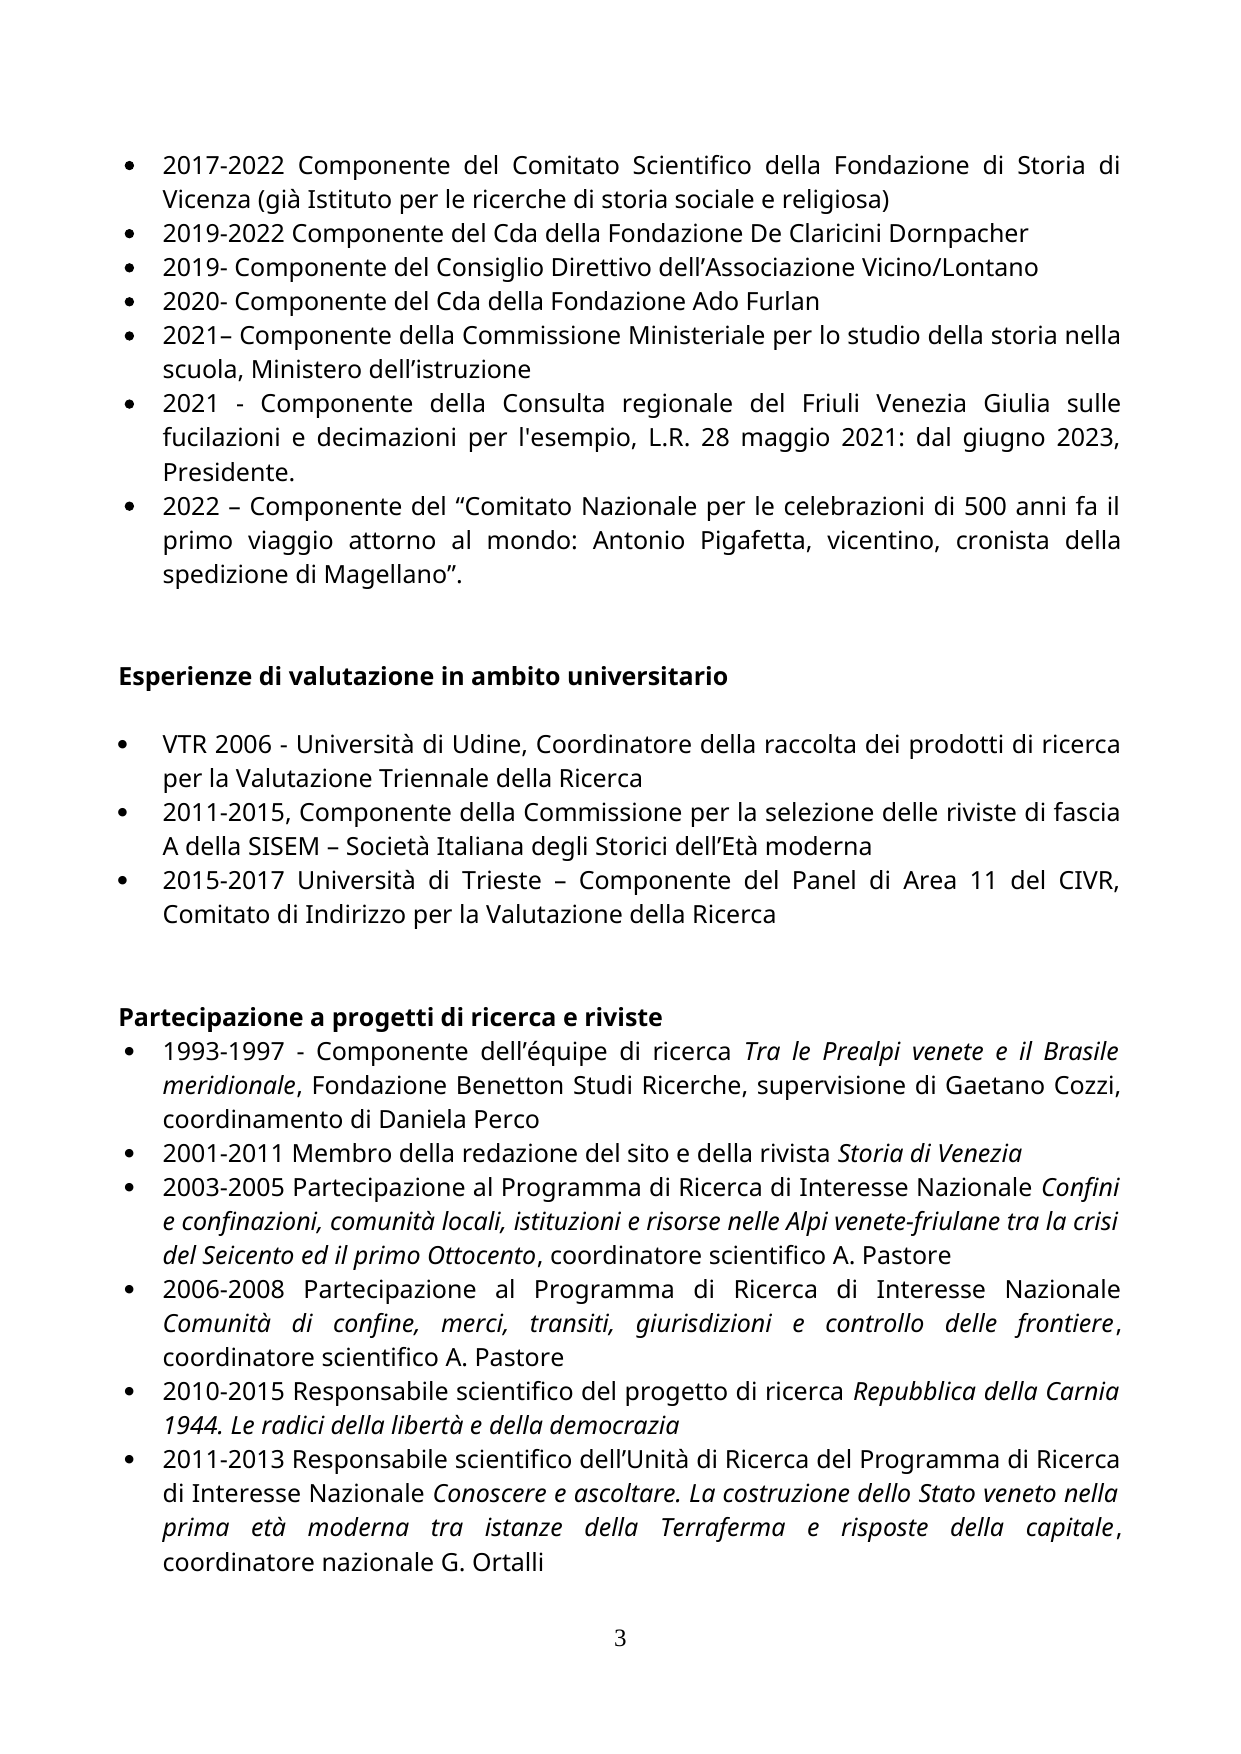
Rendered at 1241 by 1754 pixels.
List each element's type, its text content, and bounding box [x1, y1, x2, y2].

list 2006-2008 Partecipazione al Programma di Ricerca di Interesse Nazionale Comunità di confine, merci, transiti, giurisdizioni e controllo delle frontiere, coordinatore scientifico A. Pastore [125, 1272, 1122, 1374]
list 2001-2011 Membro della redazione del sito e della rivista Storia di Venezia [125, 1135, 1122, 1169]
list 2021– Componente della Commissione Ministeriale per lo studio della storia nella scuola, Ministero dell’istruzione [125, 318, 1122, 386]
list 2003-2005 Partecipazione al Programma di Ricerca di Interesse Nazionale Confini e confinazioni, comunità locali, istituzioni e risorse nelle Alpi venete-friulane tra la crisi del Seicento ed il primo Ottocento, coordinatore scientifico A. Pastore [125, 1169, 1122, 1272]
list 2020- Componente del Cda della Fondazione Ado Furlan [125, 284, 1122, 318]
list 2021 - Componente della Consulta regionale del Friuli Venezia Giulia sulle fucilazioni e decimazioni per l'esempio, L.R. 28 maggio 2021: dal giugno 2023, Presidente. [125, 386, 1122, 488]
list 2019- Componente del Consiglio Direttivo dell’Associazione Vicino/Lontano [125, 250, 1122, 284]
list 2019-2022 Componente del Cda della Fondazione De Claricini Dornpacher [125, 216, 1122, 250]
list 2022 – Componente del “Comitato Nazionale per le celebrazioni di 500 anni fa il primo viaggio attorno al mondo: Antonio Pigafetta, vicentino, cronista della spedizione di Magellano”. [125, 488, 1122, 590]
list 2010-2015 Responsabile scientifico del progetto di ricerca Repubblica della Carnia 1944. Le radici della libertà e della democrazia [125, 1374, 1122, 1442]
list 2011-2013 Responsabile scientifico dell’Unità di Ricerca del Programma di Ricerca di Interesse Nazionale Conoscere e ascoltare. La costruzione dello Stato veneto nella prima età moderna tra istanze della Terraferma e risposte della capitale, coordinatore nazionale G. Ortalli [125, 1442, 1122, 1578]
list 2011-2015, Componente della Commissione per la selezione delle riviste di fascia A della SISEM – Società Italiana degli Storici dell’Età moderna [118, 795, 1122, 863]
list 1993-1997 - Componente dell’équipe di ricerca Tra le Prealpi venete e il Brasile meridionale, Fondazione Benetton Studi Ricerche, supervisione di Gaetano Cozzi, coordinamento di Daniela Perco [125, 1033, 1122, 1135]
list 2015-2017 Università di Trieste – Componente del Panel di Area 11 del CIVR, Comitato di Indirizzo per la Valutazione della Ricerca [118, 863, 1122, 931]
list 2017-2022 Componente del Comitato Scientifico della Fondazione di Storia di Vicenza (già Istituto per le ricerche di storia sociale e religiosa) [125, 148, 1122, 216]
text Partecipazione a progetti di ricerca e riviste [118, 999, 1122, 1033]
list VTR 2006 - Università di Udine, Coordinatore della raccolta dei prodotti di ricerca per la Valutazione Triennale della Ricerca [118, 727, 1122, 795]
text Esperienze di valutazione in ambito universitario [118, 658, 1122, 693]
